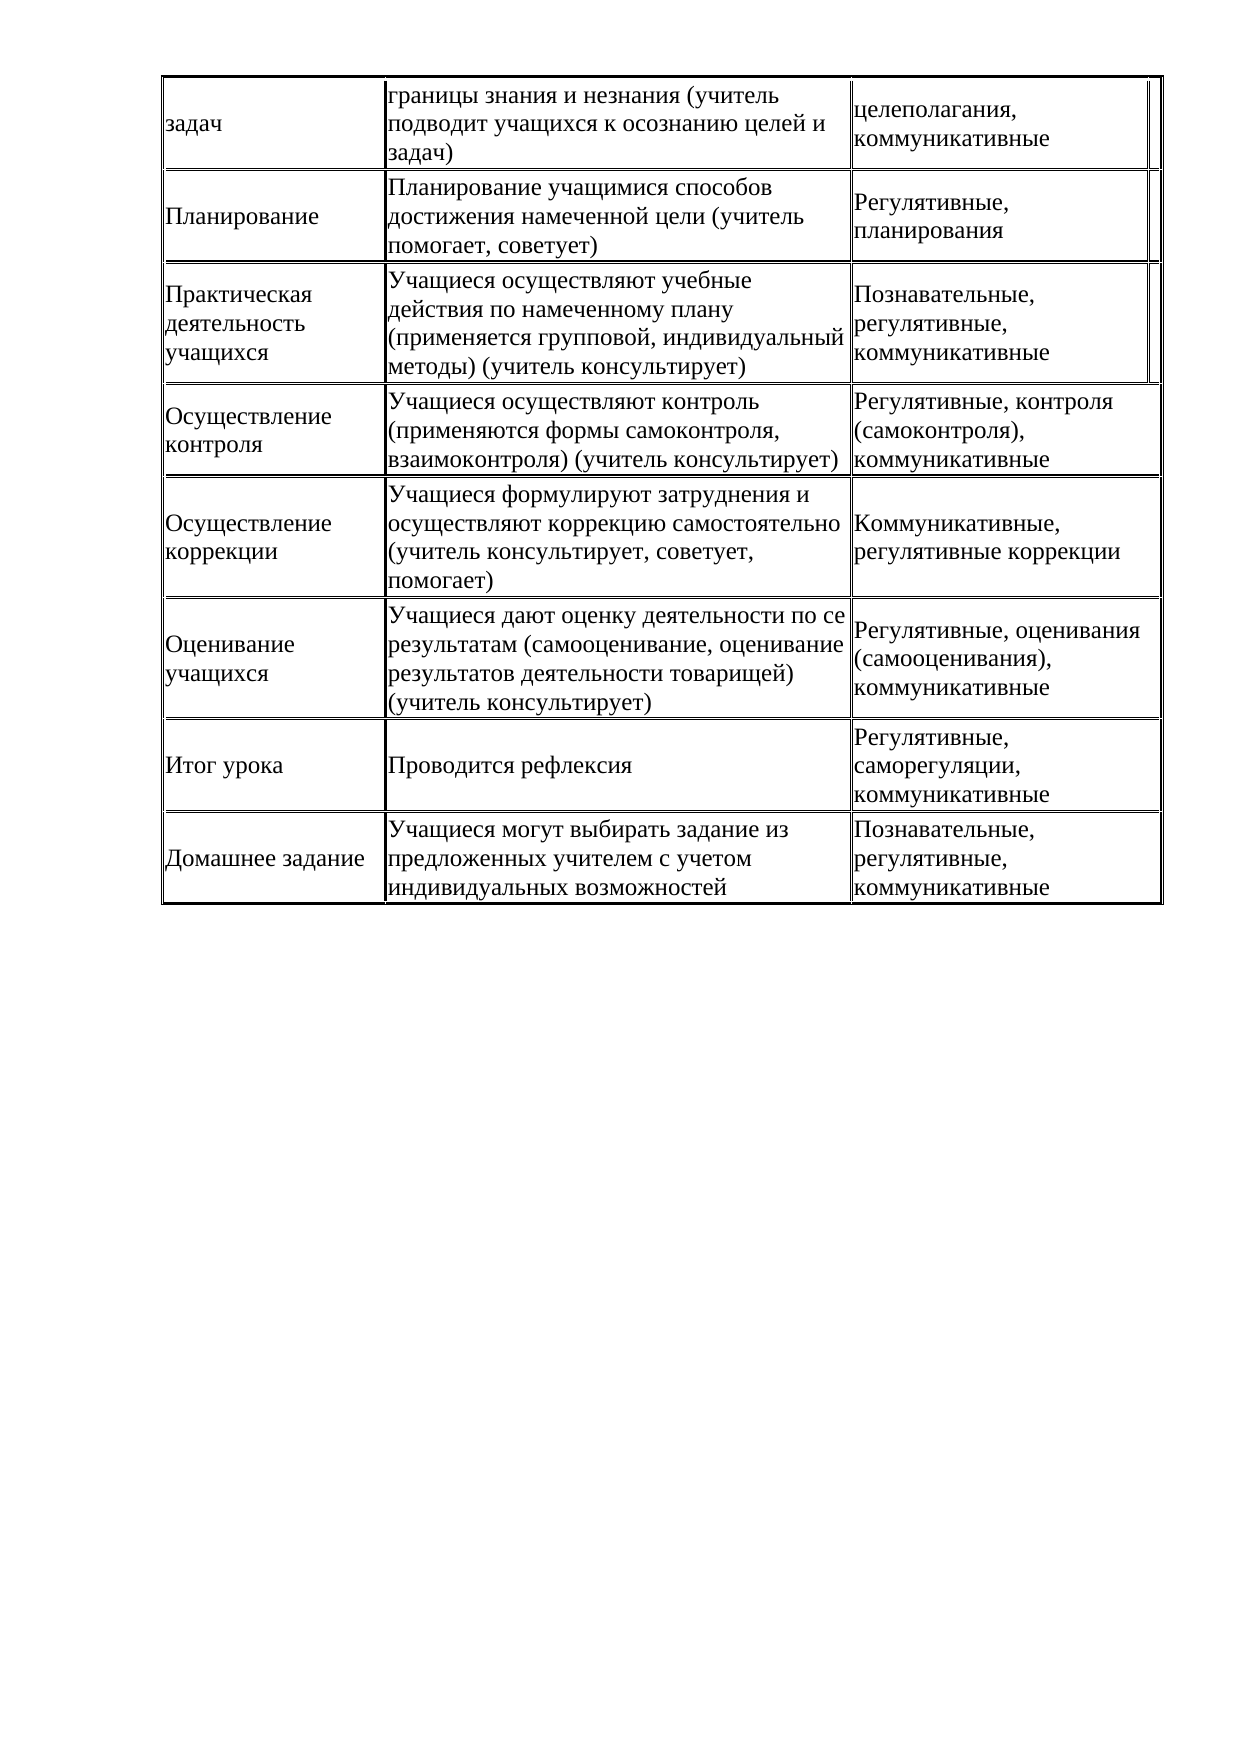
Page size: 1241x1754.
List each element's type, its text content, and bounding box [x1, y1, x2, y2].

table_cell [385, 78, 851, 168]
table_cell Регулятивные, саморегуляции, коммуникативные [851, 717, 1162, 809]
table_cell Познавательные, регулятивные, коммуникативные [851, 810, 1161, 902]
table_cell [1149, 168, 1162, 260]
table_cell Оценивание учащихся [163, 596, 385, 717]
table_cell Планирование учащимися способов достижения намеченной цели (учитель помогает, советует) [387, 171, 850, 260]
table_cell Учащиеся могут выбирать задание из предложенных учителем с учетом индивидуальных возможностей [385, 813, 851, 902]
table_cell Учащиеся формулируют затруднения и осуществляют коррекцию самостоятельно (учитель консультирует, советует, помогает) [387, 478, 850, 596]
table_cell Осуществление коррекции [164, 474, 384, 596]
table_cell Регулятивные, контроля (самоконтроля), коммуникативные [851, 382, 1162, 474]
table_cell Регулятивные, планирования [853, 171, 1147, 260]
table_cell Итог урока [163, 717, 385, 809]
table_cell Учащиеся осуществляют контроль (применяются формы самоконтроля, взаимоконтроля) (учитель консультирует) [387, 385, 850, 474]
table_cell Планирование [163, 168, 385, 260]
table_cell Домашнее задание [164, 810, 385, 902]
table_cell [851, 78, 1148, 168]
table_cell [164, 78, 385, 168]
table_cell Регулятивные, оценивания (самооценивания), коммуникативные [851, 596, 1162, 717]
table_cell Коммуникативные, регулятивные коррекции [853, 474, 1161, 596]
table_cell [1150, 260, 1161, 382]
table_cell Познавательные, регулятивные, коммуникативные [853, 264, 1147, 382]
table_cell Проводится рефлексия [387, 720, 850, 809]
table_cell Практическая деятельность учащихся [164, 260, 384, 382]
table_cell Учащиеся осуществляют учебные действия по намеченному плану (применяется групповой, индивидуальный методы) (учитель консультирует) [387, 264, 850, 382]
table_cell Осуществление контроля [163, 382, 385, 474]
table_cell [1149, 78, 1160, 168]
table_cell Учащиеся дают оценку деятельности по се результатам (самооценивание, оценивание результатов деятельности товарищей) (учитель консультирует) [387, 599, 850, 717]
